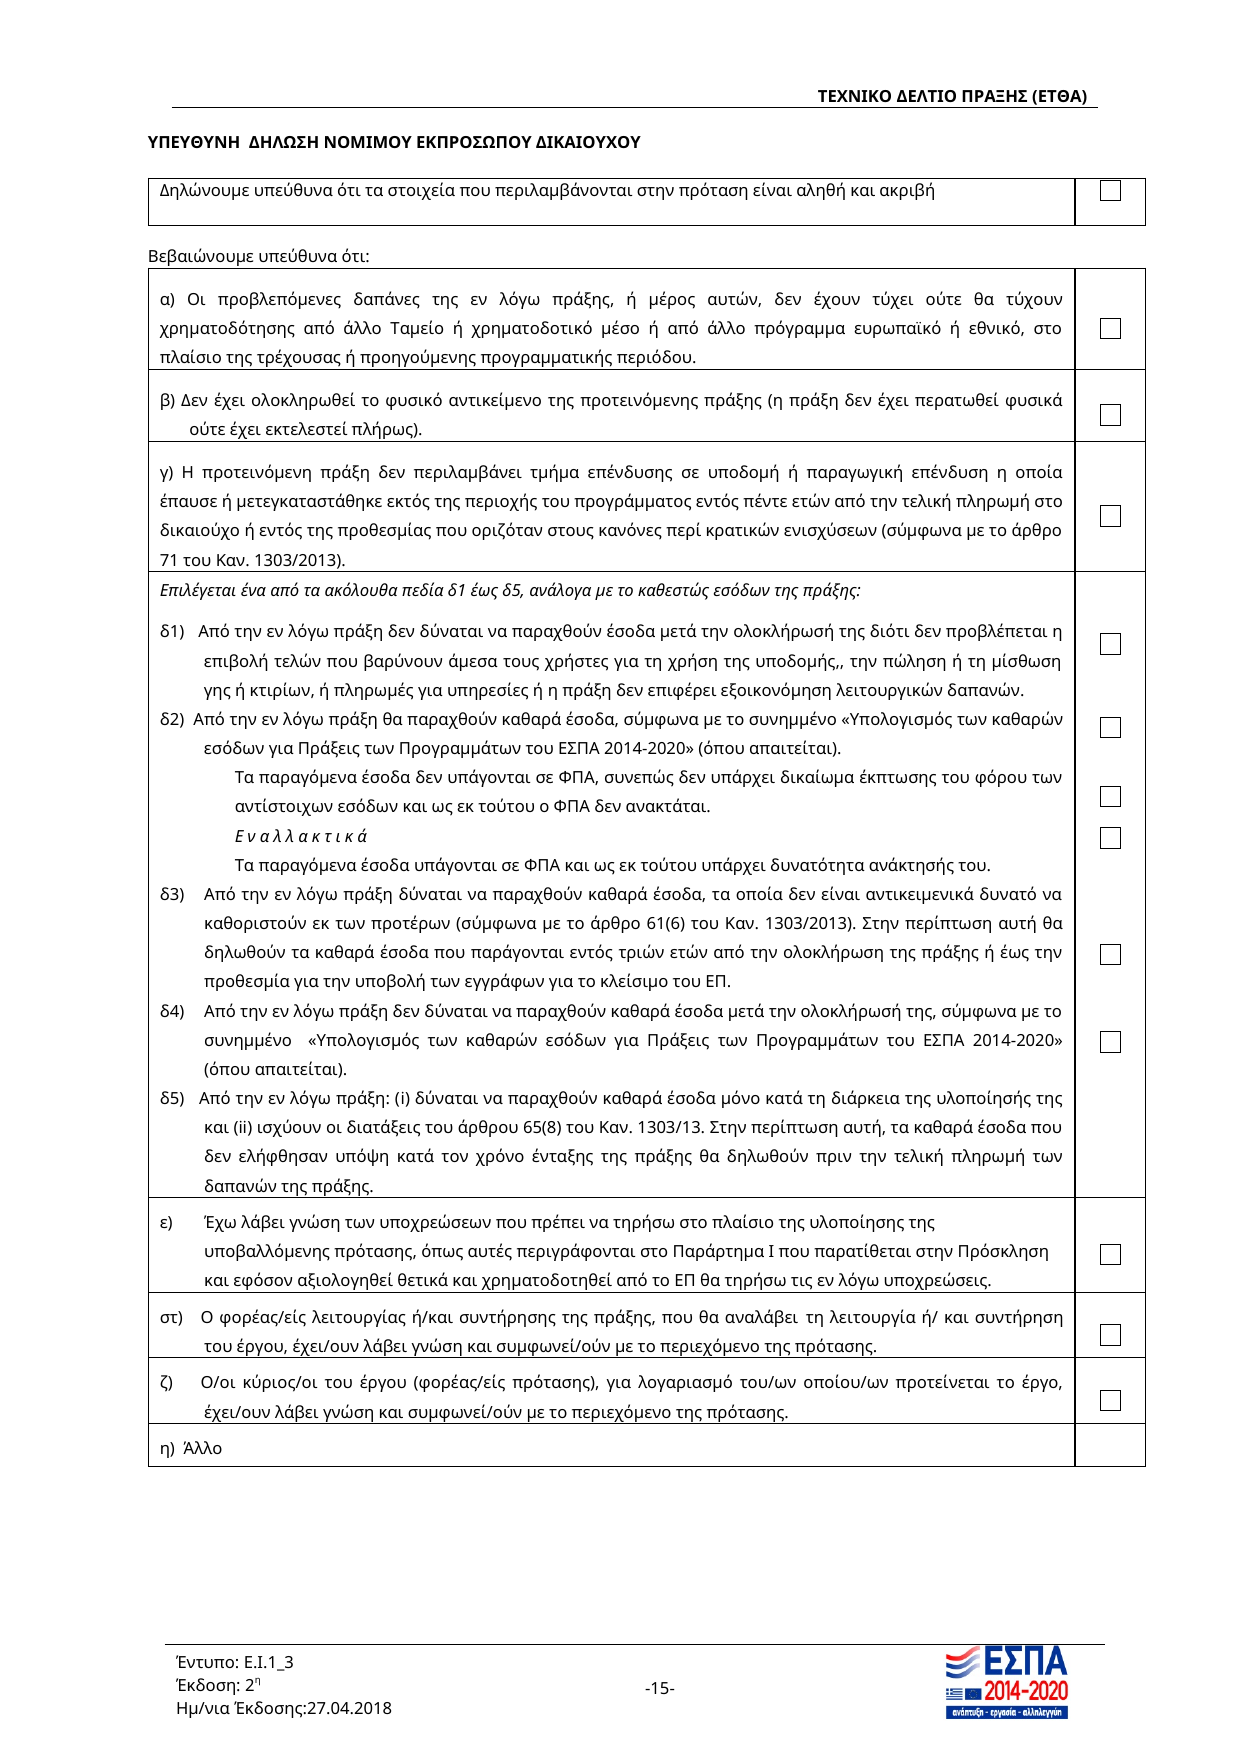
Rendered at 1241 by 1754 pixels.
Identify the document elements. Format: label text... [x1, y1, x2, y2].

table_header α) Οι προβλεπόμενες δαπάνες της εν λόγω πράξης, ή μέρος αυτών, δεν έχουν τύχει ούτε θα τύχουν χρηματοδότησης από άλλο Ταμείο ή χρηματοδοτικό μέσο ή από άλλο πρόγραμμα ευρωπαϊκό ή εθνικό, στο πλαίσιο της τρέχουσας ή προηγούμενης προγραμματικής περιόδου. [149, 269, 1074, 369]
table_cell [1076, 572, 1145, 1197]
table_cell [1076, 1198, 1145, 1292]
table_cell β) Δεν έχει ολοκληρωθεί το φυσικό αντικείμενο της προτεινόμενης πράξης (η πράξη δεν έχει περατωθεί φυσικά ούτε έχει εκτελεστεί πλήρως). [149, 370, 1074, 441]
table_cell [1076, 442, 1145, 571]
picture [942, 1645, 1071, 1721]
table_cell Επιλέγεται ένα από τα ακόλουθα πεδία δ1 έως δ5, ανάλογα με το καθεστώς εσόδων της πράξης: δ1) Από την εν λόγω πράξη δεν δύναται να παραχθούν έσοδα μετά την ολοκλήρωσή της διότι δεν προβλέπεται η επιβολή τελών που βαρύνουν άμεσα τους χρήστες για τη χρήση της υποδομής,, την πώληση ή τη μίσθωση γης ή κτιρίων, ή πληρωμές για υπηρεσίες ή η πράξη δεν επιφέρει εξοικονόμηση λειτουργικών δαπανών. δ2) Από την εν λόγω πράξη θα παραχθούν καθαρά έσοδα, σύμφωνα με το συνημμένο «Υπολογισμός των καθαρών εσόδων για Πράξεις των Προγραμμάτων του ΕΣΠΑ 2014-2020» (όπου απαιτείται). Τα παραγόμενα έσοδα δεν υπάγονται σε ΦΠΑ, συνεπώς δεν υπάρχει δικαίωμα έκπτωσης του φόρου των αντίστοιχων εσόδων και ως εκ τούτου ο ΦΠΑ δεν ανακτάται. Εναλλακτικά Τα παραγόμενα έσοδα υπάγονται σε ΦΠΑ και ως εκ τούτου υπάρχει δυνατότητα ανάκτησής του. δ3) Από την εν λόγω πράξη δύναται να παραχθούν καθαρά έσοδα, τα οποία δεν είναι αντικειμενικά δυνατό να καθοριστούν εκ των προτέρων (σύμφωνα με το άρθρο 61(6) του Καν. 1303/2013). Στην περίπτωση αυτή θα δηλωθούν τα καθαρά έσοδα που παράγονται εντός τριών ετών από την ολοκλήρωση της πράξης ή έως την προθεσμία για την υποβολή των εγγράφων για το κλείσιμο του ΕΠ. δ4) Από την εν λόγω πράξη δεν δύναται να παραχθούν καθαρά έσοδα μετά την ολοκλήρωσή της, σύμφωνα με το συνημμένο «Υπολογισμός των καθαρών εσόδων για Πράξεις των Προγραμμάτων του ΕΣΠΑ 2014-2020» (όπου απαιτείται). δ5) Από την εν λόγω πράξη: (i) δύναται να παραχθούν καθαρά έσοδα μόνο κατά τη διάρκεια της υλοποίησής της και (ii) ισχύουν οι διατάξεις του άρθρου 65(8) του Καν. 1303/13. Στην περίπτωση αυτή, τα καθαρά έσοδα που δεν ελήφθησαν υπόψη κατά τον χρόνο ένταξης της πράξης θα δηλωθούν πριν την τελική πληρωμή των δαπανών της πράξης. [149, 572, 1074, 1197]
table_cell στ) Ο φορέας/είς λειτουργίας ή/και συντήρησης της πράξης, που θα αναλάβει τη λειτουργία ή/ και συντήρηση του έργου, έχει/ουν λάβει γνώση και συμφωνεί/ούν με το περιεχόμενο της πρότασης. [149, 1293, 1074, 1357]
table_cell [1076, 1424, 1145, 1466]
table_cell ε) Έχω λάβει γνώση των υποχρεώσεων που πρέπει να τηρήσω στο πλαίσιο της υλοποίησης της υποβαλλόμενης πρότασης, όπως αυτές περιγράφονται στο Παράρτημα Ι που παρατίθεται στην Πρόσκληση και εφόσον αξιολογηθεί θετικά και χρηματοδοτηθεί από το ΕΠ θα τηρήσω τις εν λόγω υποχρεώσεις. [149, 1198, 1074, 1292]
table_cell η) Άλλο [149, 1424, 1074, 1466]
table_cell [1076, 1358, 1145, 1423]
table_cell γ) Η προτεινόμενη πράξη δεν περιλαμβάνει τμήμα επένδυσης σε υποδομή ή παραγωγική επένδυση η οποία έπαυσε ή μετεγκαταστάθηκε εκτός της περιοχής του προγράμματος εντός πέντε ετών από την τελική πληρωμή στο δικαιούχο ή εντός της προθεσμίας που οριζόταν στους κανόνες περί κρατικών ενισχύσεων (σύμφωνα με το άρθρο 71 του Καν. 1303/2013). [149, 442, 1074, 571]
table_cell ζ) Ο/οι κύριος/οι του έργου (φορέας/είς πρότασης), για λογαριασμό του/ων οποίου/ων προτείνεται το έργο, έχει/ουν λάβει γνώση και συμφωνεί/ούν με το περιεχόμενο της πρότασης. [149, 1358, 1074, 1423]
text ΥΠΕΥΘΥΝΗ ΔΗΛΩΣΗ ΝΟΜΙΜΟΥ ΕΚΠΡΟΣΩΠΟΥ ΔΙΚΑΙΟΥΧΟΥ [148, 131, 1122, 153]
text Βεβαιώνουμε υπεύθυνα ότι: [148, 238, 1122, 268]
table_header [1076, 179, 1145, 225]
table_cell [1076, 370, 1145, 441]
table_cell [1076, 1293, 1145, 1357]
table_header Δηλώνουμε υπεύθυνα ότι τα στοιχεία που περιλαμβάνονται στην πρόταση είναι αληθή και ακριβή [149, 179, 1074, 225]
table_header [1076, 269, 1145, 369]
